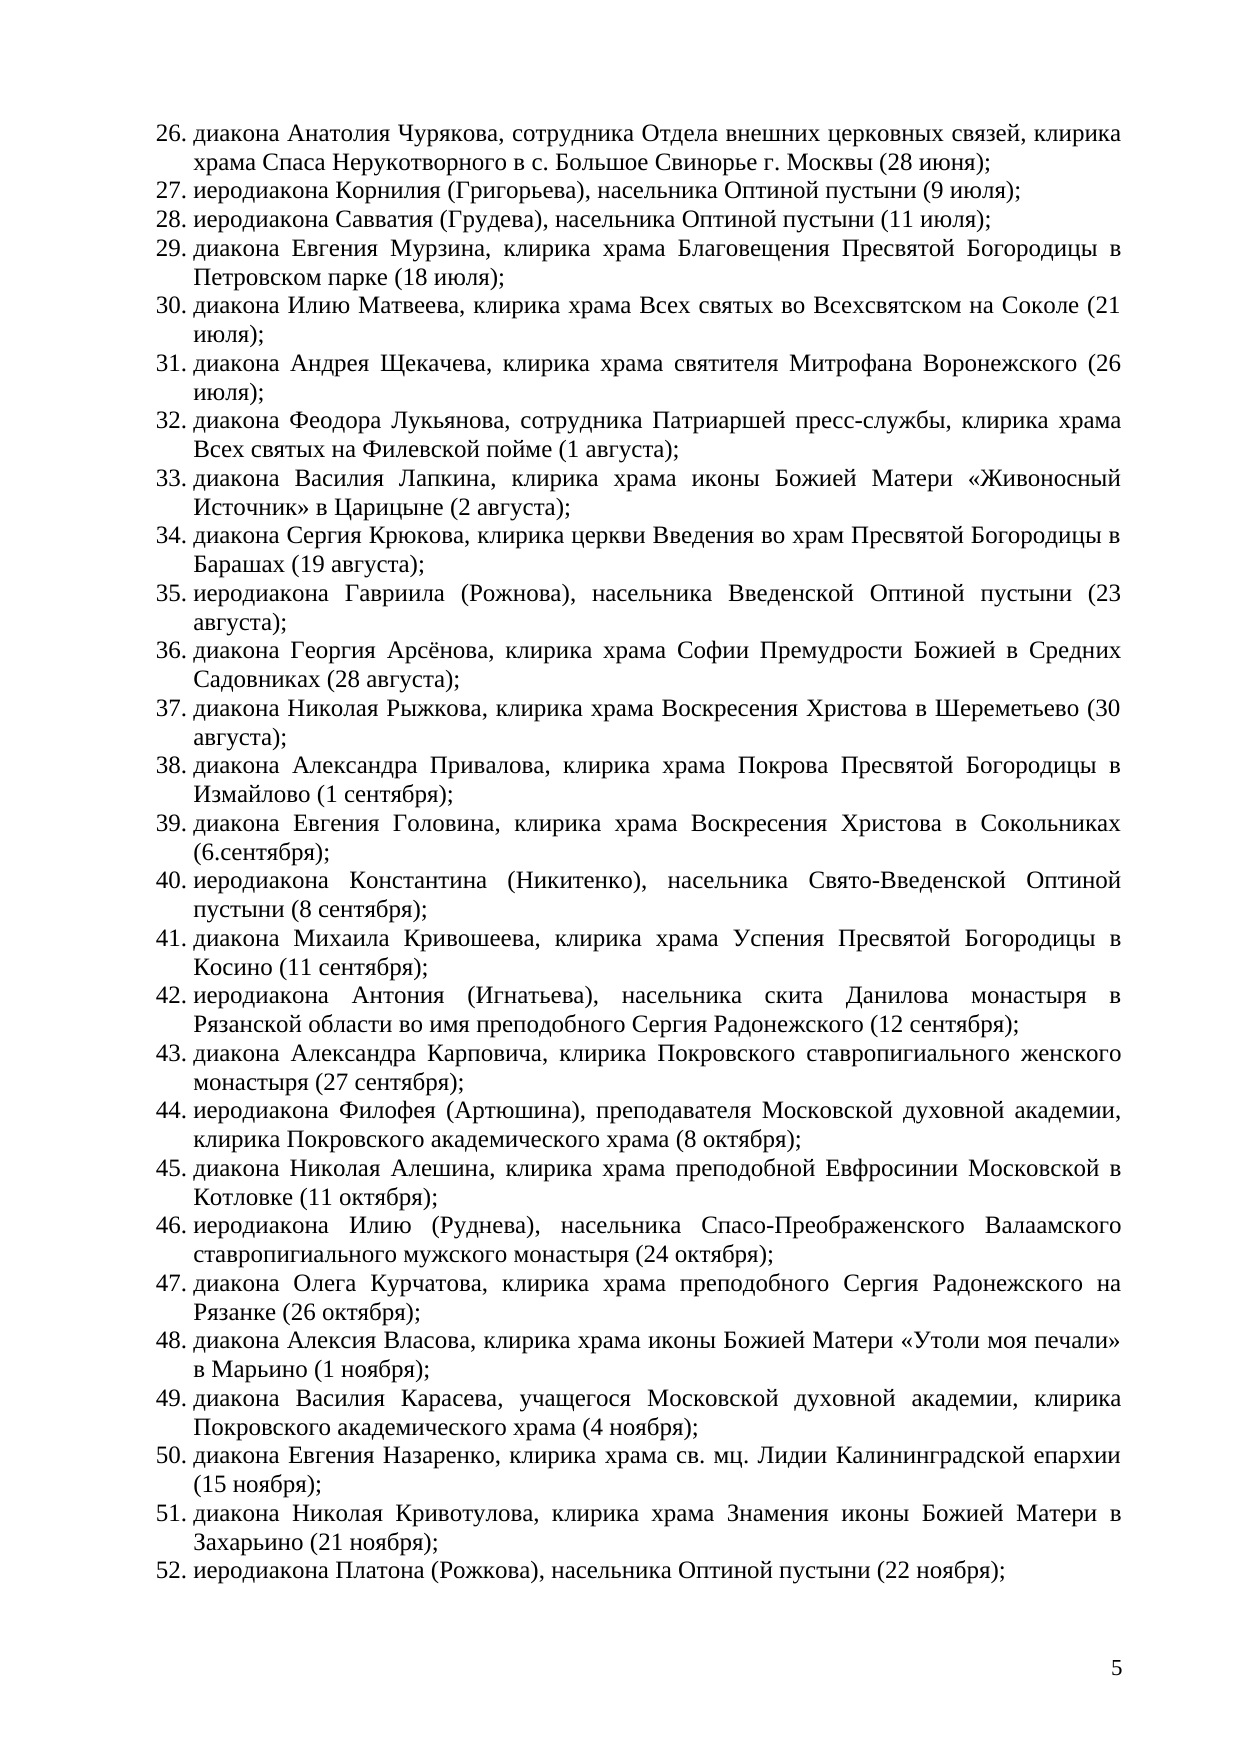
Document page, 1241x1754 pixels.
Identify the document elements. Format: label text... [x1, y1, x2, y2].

list иеродиакона Гавриила (Рожнова), насельника Введенской Оптиной пустыни (23 августа); [156, 578, 1122, 636]
list диакона Евгения Назаренко, клирика храма св. мц. Лидии Калининградской епархии (15 ноября); [156, 1441, 1122, 1498]
list диакона Михаила Кривошеева, клирика храма Успения Пресвятой Богородицы в Косино (11 сентября); [156, 923, 1122, 981]
list диакона Василия Лапкина, клирика храма иконы Божией Матери «Живоносный Источник» в Царицыне (2 августа); [156, 463, 1122, 521]
list иеродиакона Корнилия (Григорьева), насельника Оптиной пустыни (9 июля); [156, 176, 1122, 204]
list диакона Сергия Крюкова, клирика церкви Введения во храм Пресвятой Богородицы в Барашах (19 августа); [156, 521, 1122, 578]
list иеродиакона Савватия (Грудева), насельника Оптиной пустыни (11 июля); [156, 204, 1122, 233]
list иеродиакона Филофея (Артюшина), преподавателя Московской духовной академии, клирика Покровского академического храма (8 октября); [156, 1096, 1122, 1153]
list диакона Николая Кривотулова, клирика храма Знамения иконы Божией Матери в Захарьино (21 ноября); [156, 1498, 1122, 1556]
list диакона Александра Карповича, клирика Покровского ставропигиального женского монастыря (27 сентября); [156, 1038, 1122, 1096]
list диакона Николая Алешина, клирика храма преподобной Евфросинии Московской в Котловке (11 октября); [156, 1153, 1122, 1211]
list иеродиакона Константина (Никитенко), насельника Свято-Введенской Оптиной пустыни (8 сентября); [156, 866, 1122, 923]
list диакона Алексия Власова, клирика храма иконы Божией Матери «Утоли моя печали» в Марьино (1 ноября); [156, 1326, 1122, 1383]
list диакона Илию Матвеева, клирика храма Всех святых во Всехсвятском на Соколе (21 июля); [156, 291, 1122, 348]
list диакона Феодора Лукьянова, сотрудника Патриаршей пресс-службы, клирика храма Всех святых на Филевской пойме (1 августа); [156, 406, 1122, 463]
list диакона Александра Привалова, клирика храма Покрова Пресвятой Богородицы в Измайлово (1 сентября); [156, 751, 1122, 808]
list диакона Анатолия Чурякова, сотрудника Отдела внешних церковных связей, клирика храма Спаса Нерукотворного в с. Большое Свинорье г. Москвы (28 июня); [156, 118, 1122, 176]
list иеродиакона Илию (Руднева), насельника Спасо-Преображенского Валаамского ставропигиального мужского монастыря (24 октября); [156, 1211, 1122, 1268]
list диакона Андрея Щекачева, клирика храма святителя Митрофана Воронежского (26 июля); [156, 348, 1122, 406]
list диакона Георгия Арсёнова, клирика храма Софии Премудрости Божией в Средних Садовниках (28 августа); [156, 636, 1122, 693]
list диакона Евгения Головина, клирика храма Воскресения Христова в Сокольниках (6.сентября); [156, 808, 1122, 866]
list иеродиакона Антония (Игнатьева), насельника скита Данилова монастыря в Рязанской области во имя преподобного Сергия Радонежского (12 сентября); [156, 981, 1122, 1038]
list диакона Николая Рыжкова, клирика храма Воскресения Христова в Шереметьево (30 августа); [156, 693, 1122, 751]
list диакона Евгения Мурзина, клирика храма Благовещения Пресвятой Богородицы в Петровском парке (18 июля); [156, 233, 1122, 291]
list иеродиакона Платона (Рожкова), насельника Оптиной пустыни (22 ноября); [156, 1556, 1122, 1584]
list диакона Василия Карасева, учащегося Московской духовной академии, клирика Покровского академического храма (4 ноября); [156, 1383, 1122, 1441]
list диакона Олега Курчатова, клирика храма преподобного Сергия Радонежского на Рязанке (26 октября); [156, 1268, 1122, 1326]
